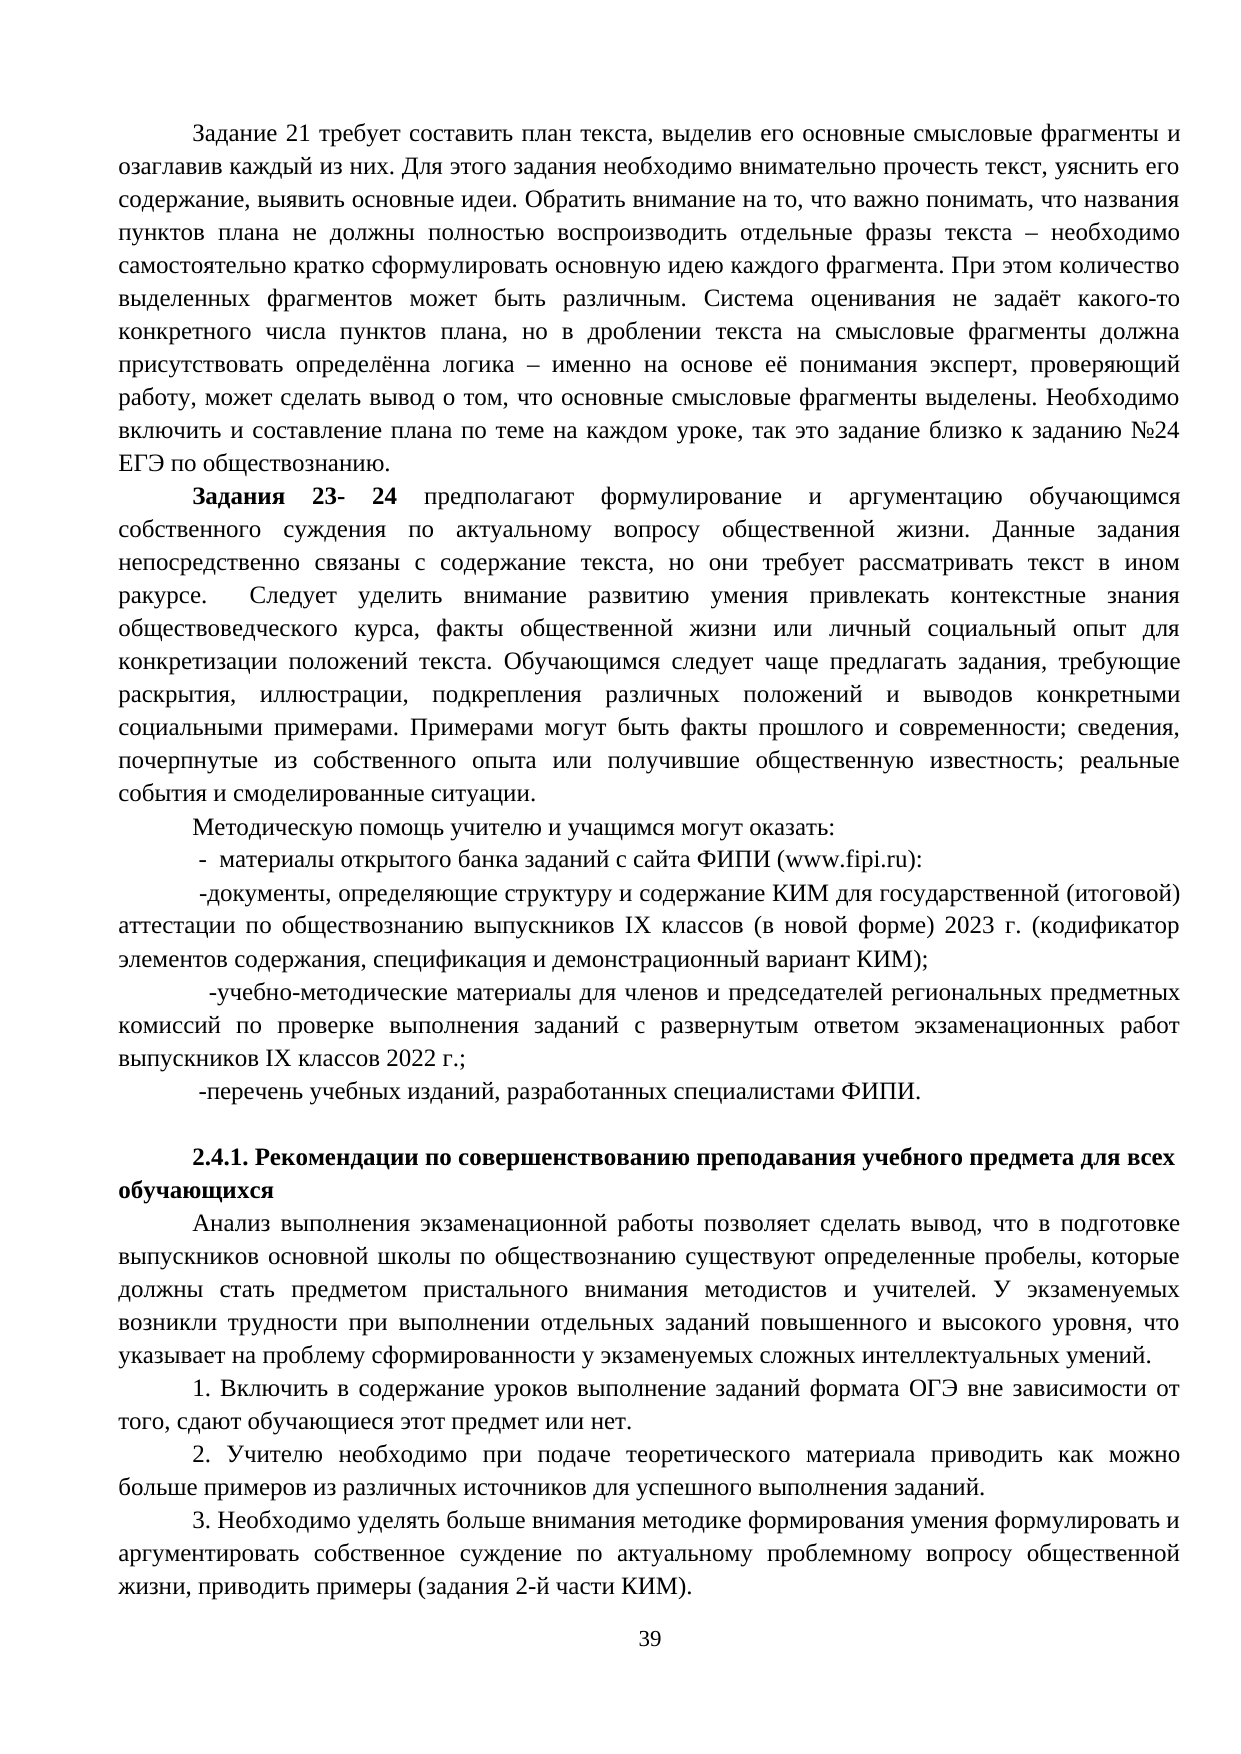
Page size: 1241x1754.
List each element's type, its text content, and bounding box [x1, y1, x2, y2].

text - материалы открытого банка заданий с сайта ФИПИ (www.fipi.ru): [118, 844, 1181, 873]
list Анализ выполнения экзаменационной работы позволяет сделать вывод, что в подготовке выпускников основной школы по обществознанию существуют определенные пробелы, которые должны стать предметом пристального внимания методистов и учителей. У экзаменуемых возникли трудности при выполнении отдельных заданий повышенного и высокого уровня, что указывает на проблему сформированности у экзаменуемых сложных интеллектуальных умений. [118, 1208, 1181, 1369]
text Методическую помощь учителю и учащимся могут оказать: [118, 812, 1181, 840]
text 2. Учителю необходимо при подаче теоретического материала приводить как можно больше примеров из различных источников для успешного выполнения заданий. [118, 1439, 1181, 1501]
text Задание 21 требует составить план текста, выделив его основные смысловые фрагменты и озаглавив каждый из них. Для этого задания необходимо внимательно прочесть текст, уяснить его содержание, выявить основные идеи. Обратить внимание на то, что важно понимать, что названия пунктов плана не должны полностью воспроизводить отдельные фразы текста – необходимо самостоятельно кратко сформулировать основную идею каждого фрагмента. При этом количество выделенных фрагментов может быть различным. Система оценивания не задаёт какого-то конкретного числа пунктов плана, но в дроблении текста на смысловые фрагменты должна присутствовать определённа логика – именно на основе её понимания эксперт, проверяющий работу, может сделать вывод о том, что основные смысловые фрагменты выделены. Необходимо включить и составление плана по теме на каждом уроке, так это задание близко к заданию №24 ЕГЭ по обществознанию. [118, 118, 1181, 477]
text -перечень учебных изданий, разработанных специалистами ФИПИ. [118, 1076, 1181, 1104]
list 2.4.1. Рекомендации по совершенствованию преподавания учебного предмета для всех обучающихся [118, 1142, 1181, 1203]
text -учебно-методические материалы для членов и председателей региональных предметных комиссий по проверке выполнения заданий с развернутым ответом экзаменационных работ выпускников IX классов 2022 г.; [118, 977, 1181, 1071]
text -документы, определяющие структуру и содержание КИМ для государственной (итоговой) аттестации по обществознанию выпускников IX классов (в новой форме) 2023 г. (кодификатор элементов содержания, спецификация и демонстрационный вариант КИМ); [118, 878, 1181, 972]
text Задания 23- 24 предполагают формулирование и аргументацию обучающимся собственного суждения по актуальному вопросу общественной жизни. Данные задания непосредственно связаны с содержание текста, но они требует рассматривать текст в ином ракурсе. Следует уделить внимание развитию умения привлекать контекстные знания обществоведческого курса, факты общественной жизни или личный социальный опыт для конкретизации положений текста. Обучающимся следует чаще предлагать задания, требующие раскрытия, иллюстрации, подкрепления различных положений и выводов конкретными социальными примерами. Примерами могут быть факты прошлого и современности; сведения, почерпнутые из собственного опыта или получившие общественную известность; реальные события и смоделированные ситуации. [118, 481, 1181, 807]
text 1. Включить в содержание уроков выполнение заданий формата ОГЭ вне зависимости от того, сдают обучающиеся этот предмет или нет. [118, 1373, 1181, 1435]
text 3. Необходимо уделять больше внимания методике формирования умения формулировать и аргументировать собственное суждение по актуальному проблемному вопросу общественной жизни, приводить примеры (задания 2-й части КИМ). [118, 1505, 1181, 1600]
